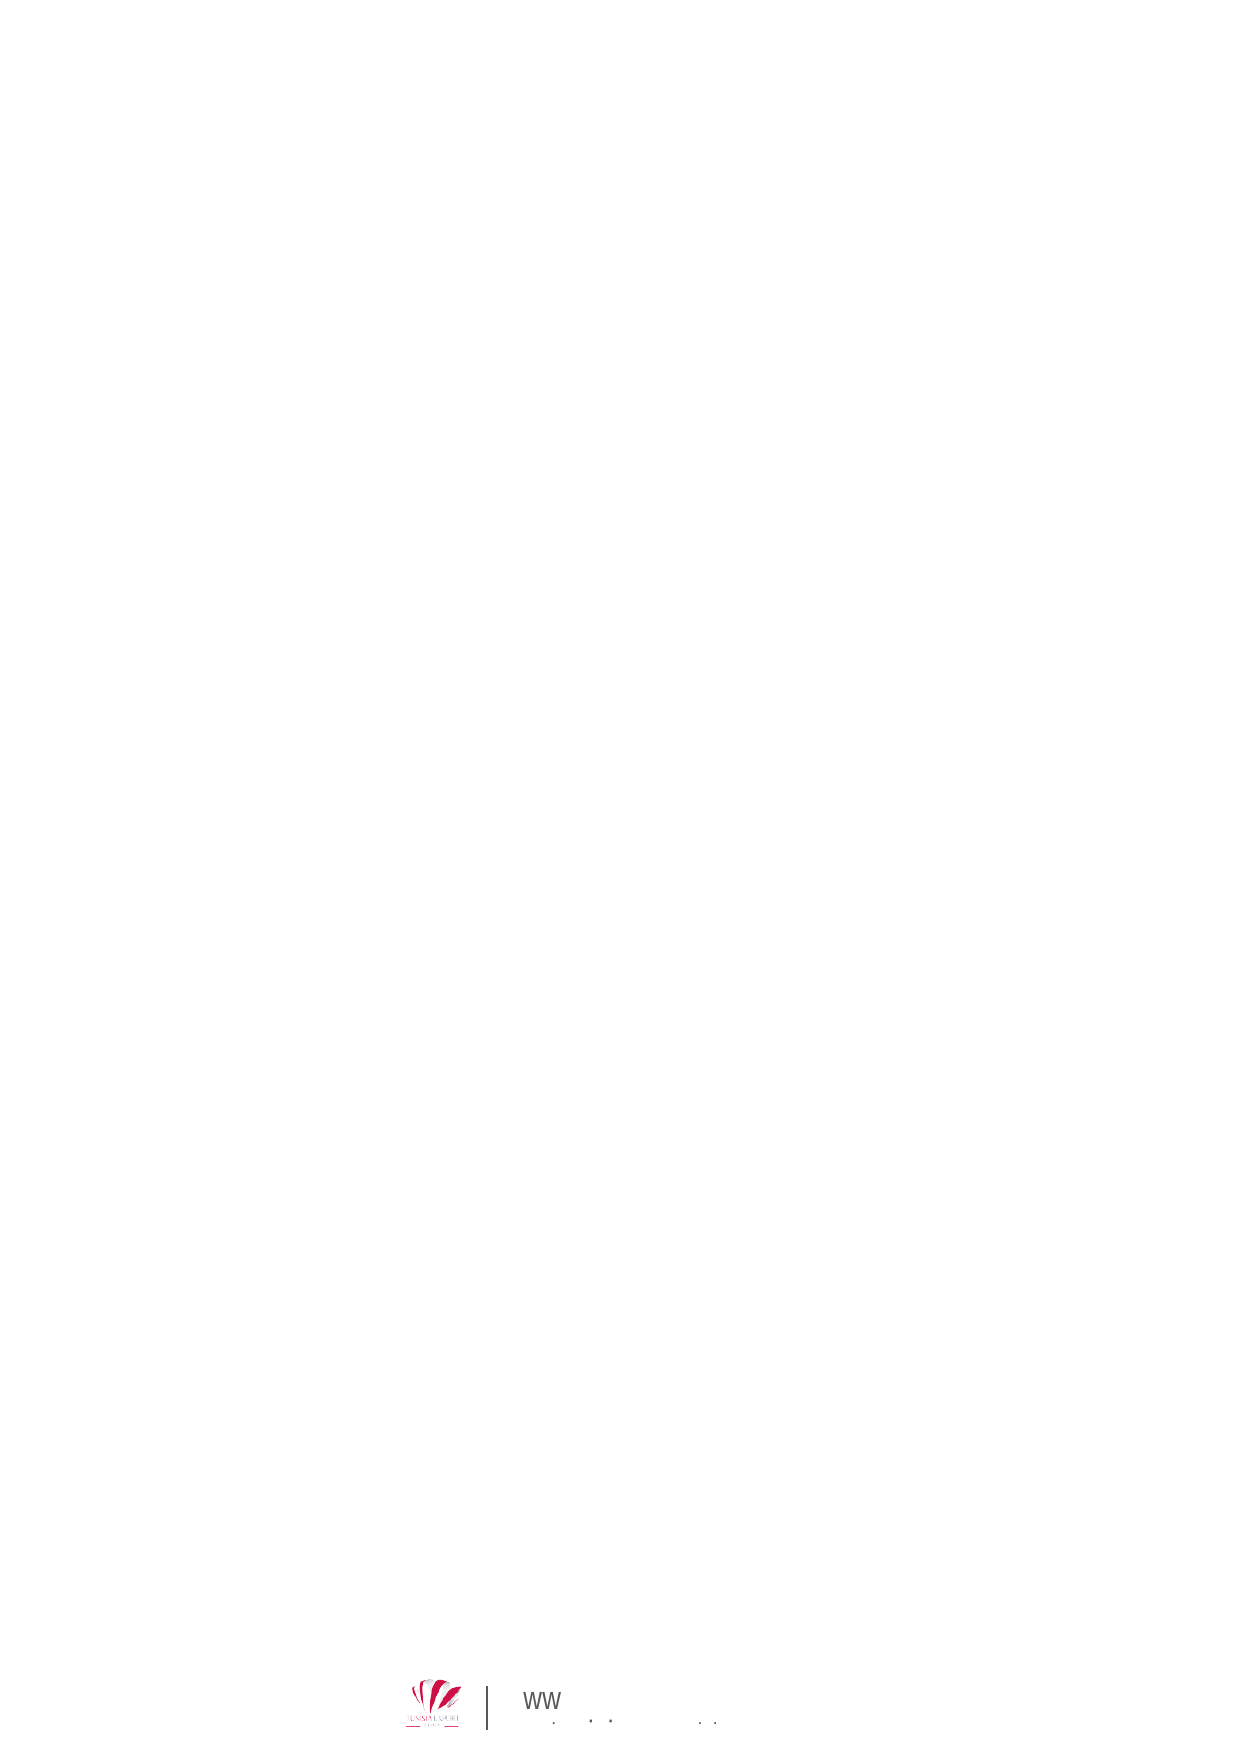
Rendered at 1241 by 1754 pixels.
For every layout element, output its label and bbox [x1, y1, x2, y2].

picture [405, 1678, 462, 1727]
